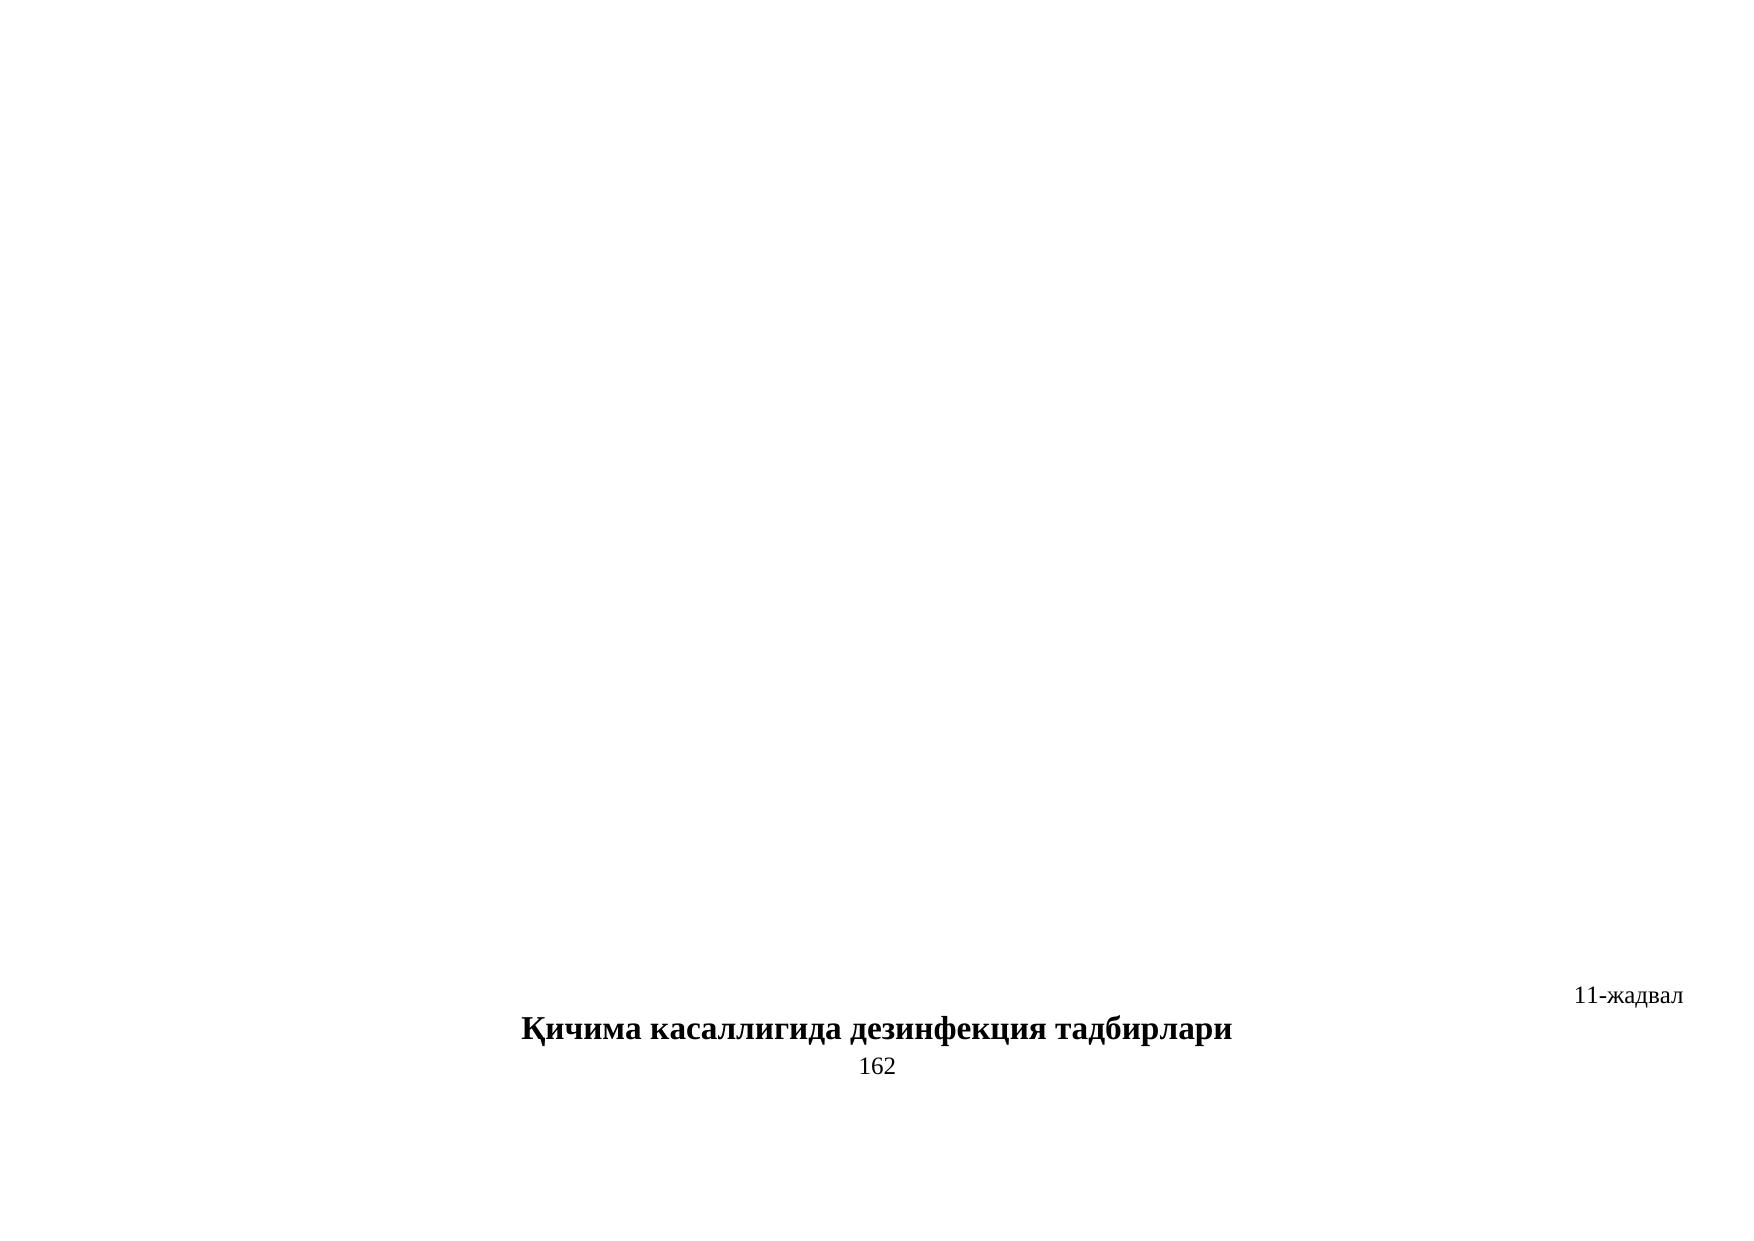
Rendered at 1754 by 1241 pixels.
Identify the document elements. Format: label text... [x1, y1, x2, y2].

text 11-жадвал [71, 980, 1683, 1009]
text Қичима касаллигида дезинфекция тадбирлари [71, 1009, 1683, 1047]
